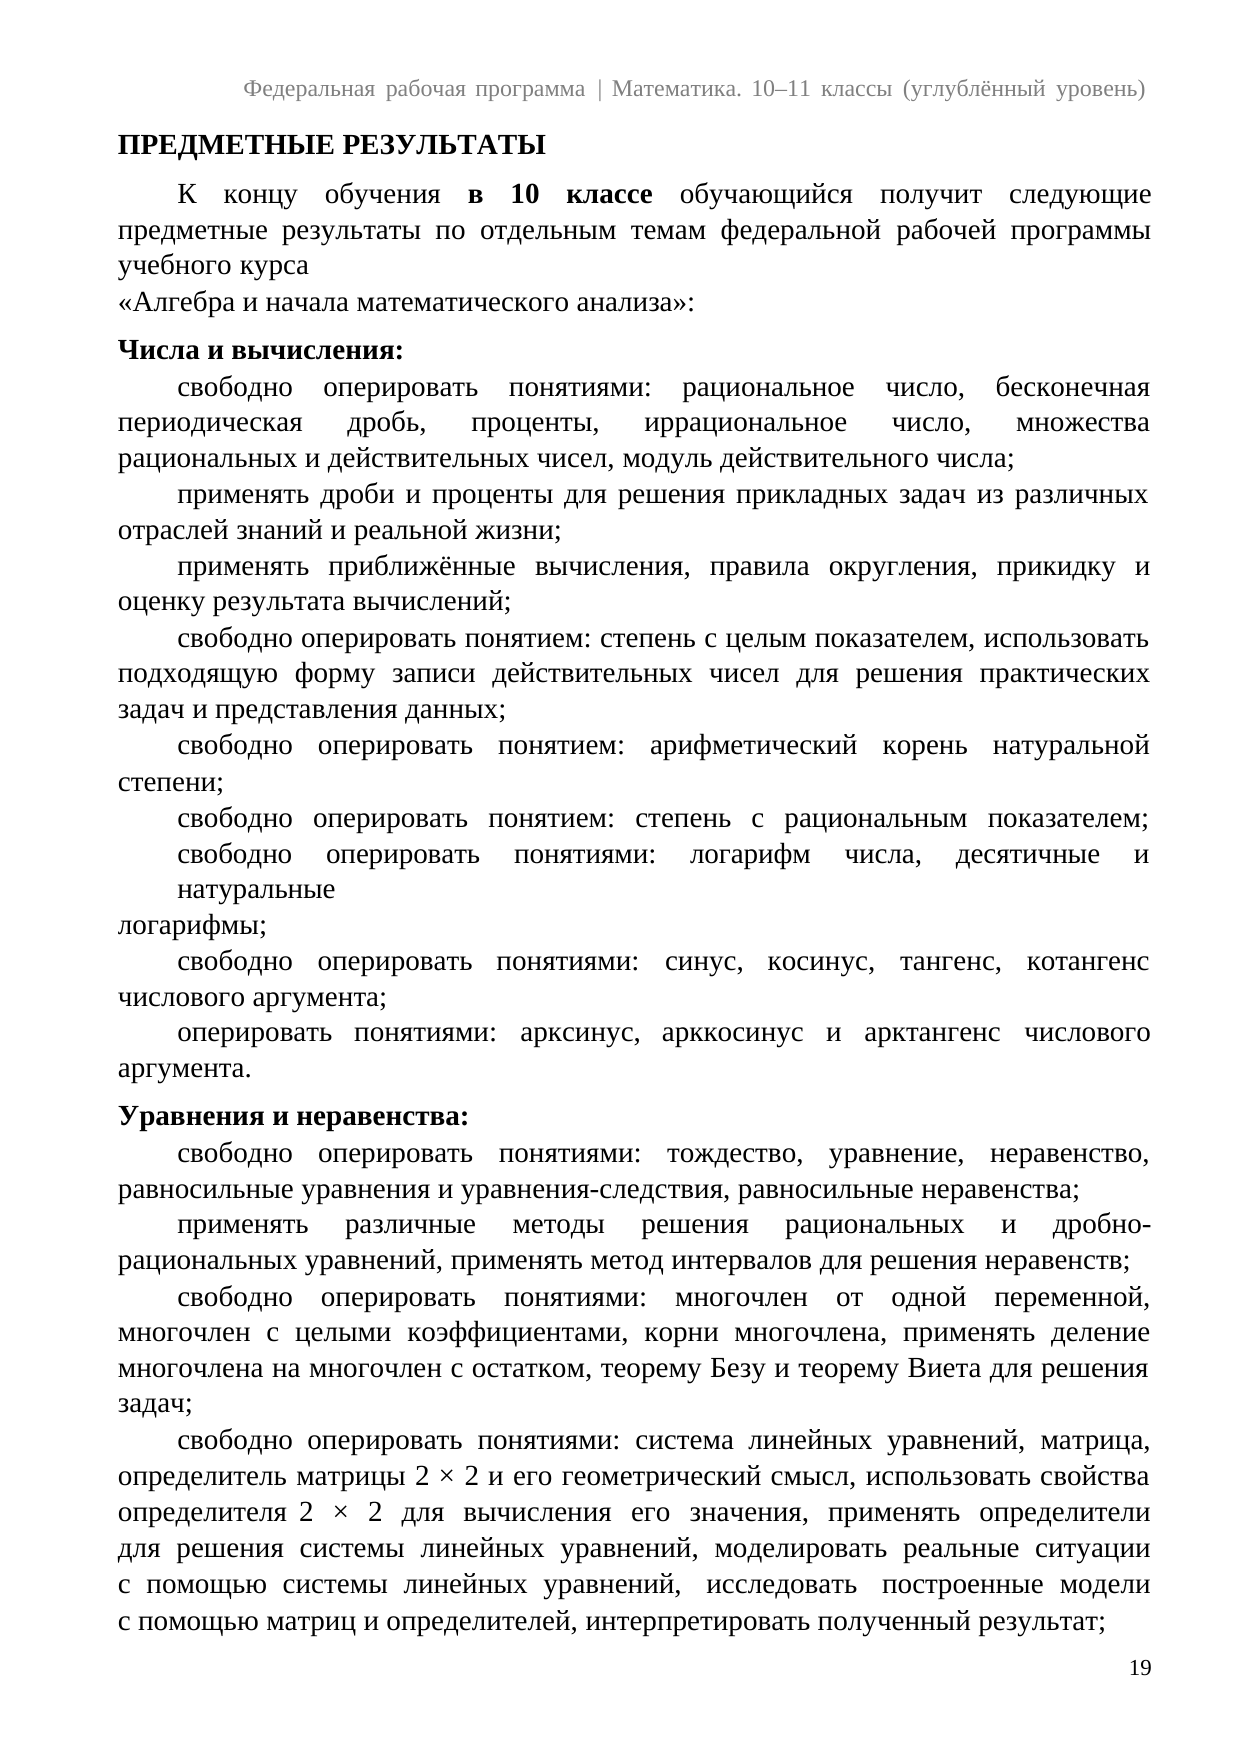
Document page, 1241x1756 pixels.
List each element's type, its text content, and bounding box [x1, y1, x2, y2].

text свободно оперировать понятием: степень с целым показателем, использовать подходящую форму записи действительных чисел для решения практических задач и представления данных; [118, 620, 1150, 724]
text свободно оперировать понятиями: тождество, уравнение, неравенство, равносильные уравнения и уравнения-следствия, равносильные неравенства; [118, 1135, 1149, 1204]
text свободно оперировать понятиями: рациональное число, бесконечная периодическая дробь, проценты, иррациональное число, множества рациональных и действительных чисел, модуль действительного числа; [118, 369, 1150, 473]
text свободно оперировать понятиями: система линейных уравнений, матрица, определитель матрицы 2 × 2 и его геометрический смысл, использовать свойства определителя 2 × 2 для вычисления его значения, применять определители для решения системы линейных уравнений, моделировать реальные ситуации с помощью системы линейных уравнений, исследовать построенные модели с помощью матриц и определителей, интерпретировать полученный результат; [118, 1422, 1151, 1636]
text «Алгебра и начала математического анализа»: [118, 284, 1169, 318]
text оперировать понятиями: арксинус, арккосинус и арктангенс числового аргумента. [118, 1014, 1151, 1083]
text логарифмы; [118, 907, 1169, 941]
text свободно оперировать понятиями: синус, косинус, тангенс, котангенс числового аргумента; [118, 943, 1150, 1012]
text применять дроби и проценты для решения прикладных задач из различных отраслей знаний и реальной жизни; [118, 477, 1150, 546]
text К концу обучения в 10 классе обучающийся получит следующие предметные результаты по отдельным темам федеральной рабочей программы учебного курса [118, 176, 1151, 281]
subtitle ПРЕДМЕТНЫЕ РЕЗУЛЬТАТЫ [118, 127, 1169, 161]
text применять приближённые вычисления, правила округления, прикидку и оценку результата вычислений; [118, 548, 1150, 617]
text свободно оперировать понятием: арифметический корень натуральной степени; [118, 727, 1149, 797]
text свободно оперировать понятием: степень с рациональным показателем; свободно оперировать понятиями: логарифм числа, десятичные и натуральные [177, 801, 1150, 905]
text применять различные методы решения рациональных и дробно-рациональных уравнений, применять метод интервалов для решения неравенств; [118, 1207, 1151, 1276]
subtitle Числа и вычисления: [118, 332, 1169, 366]
subtitle Уравнения и неравенства: [118, 1098, 1169, 1132]
text свободно оперировать понятиями: многочлен от одной переменной, многочлен с целыми коэффициентами, корни многочлена, применять деление многочлена на многочлен с остатком, теорему Безу и теорему Виета для решения задач; [118, 1279, 1151, 1419]
